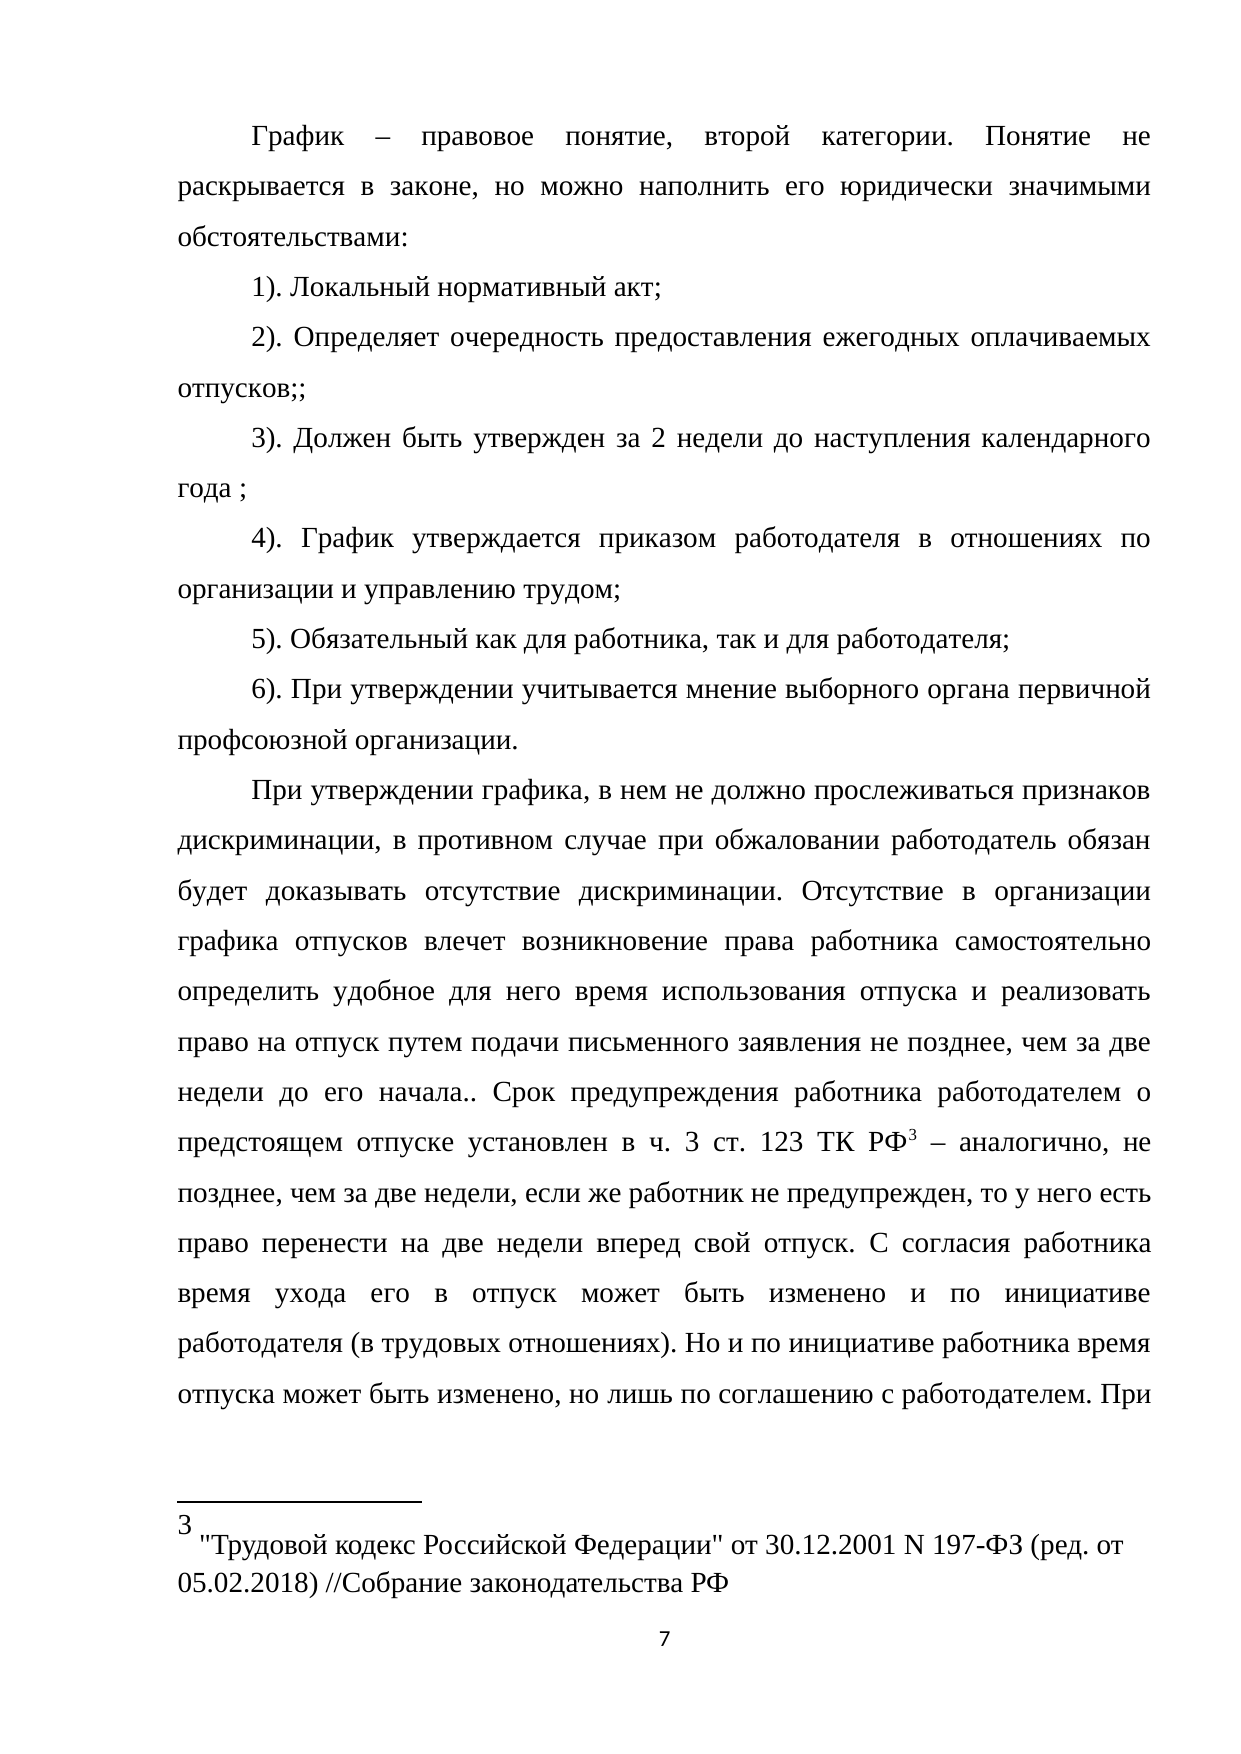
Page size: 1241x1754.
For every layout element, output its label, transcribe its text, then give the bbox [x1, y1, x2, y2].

text График – правовое понятие, второй категории. Понятие не раскрывается в законе, но можно наполнить его юридически значимыми обстоятельствами: [177, 118, 1152, 252]
text 2). Определяет очередность предоставления ежегодных оплачиваемых отпусков;; [177, 319, 1152, 403]
text 3). Должен быть утвержден за 2 недели до наступления календарного года ; [177, 420, 1152, 504]
text 6). При утверждении учитывается мнение выборного органа первичной профсоюзной организации. [177, 672, 1152, 755]
text 1). Локальный нормативный акт; [177, 269, 1152, 303]
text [177, 772, 1152, 1409]
text 5). Обязательный как для работника, так и для работодателя; [177, 621, 1152, 655]
text 4). График утверждается приказом работодателя в отношениях по организации и управлению трудом; [177, 521, 1152, 604]
